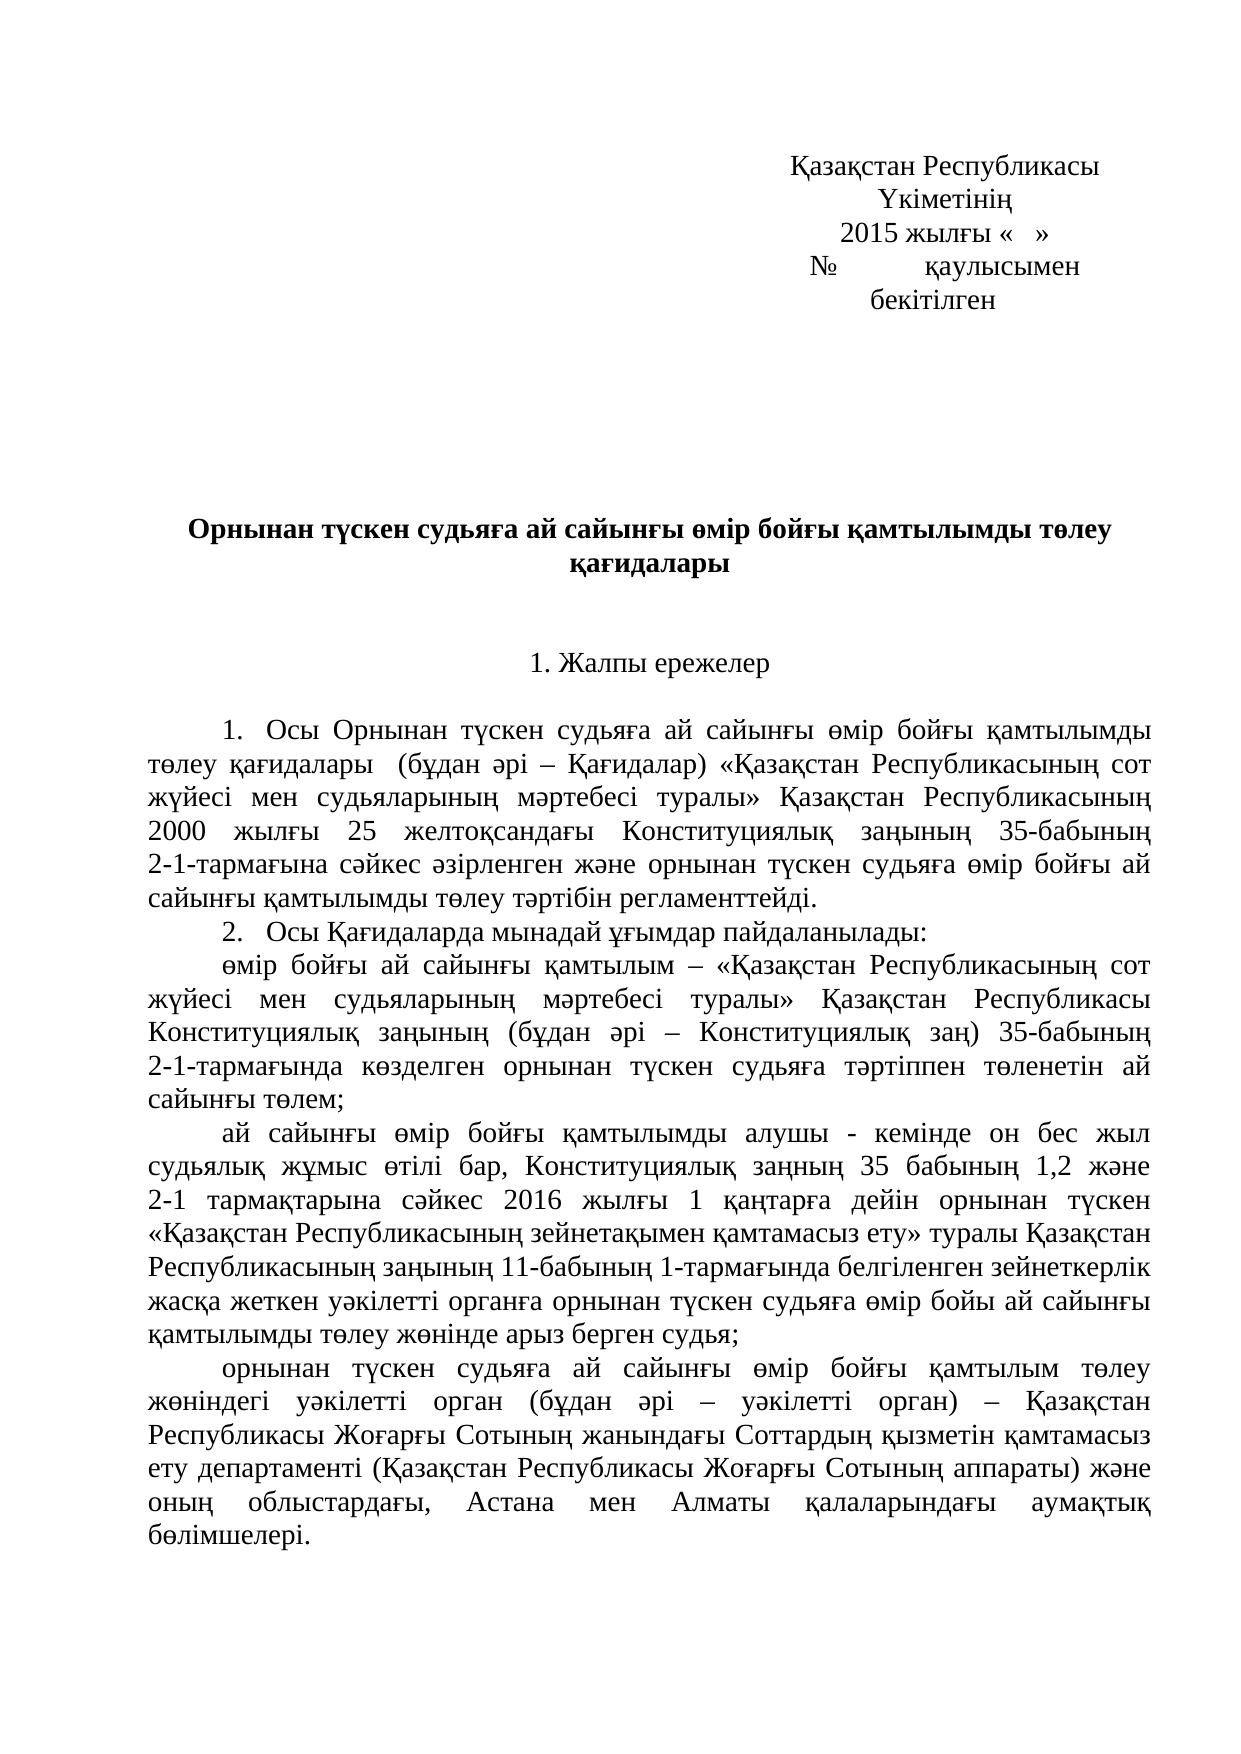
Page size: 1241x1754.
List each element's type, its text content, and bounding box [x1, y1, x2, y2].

list Осы Орнынан түскен судьяға ай сайынғы өмір бойғы қамтылымды төлеу қағидалары (бұдан әрі – Қағидалар) «Қазақстан Республикасының сот жүйесі мен судьяларының мәртебесі туралы» Қазақстан Республикасының 2000 жылғы 25 желтоқсандағы Конституциялық заңының 35-бабының 2-1-тармағына сәйкес әзірленген және орнынан түскен судьяға өмір бойғы ай сайынғы қамтылымды төлеу тәртібін регламенттейді. [148, 712, 1152, 914]
text ай сайынғы өмір бойғы қамтылымды алушы - кемінде он бес жыл судьялық жұмыс өтілі бар, Конституциялық заңның 35 бабының 1,2 және 2-1 тармақтарына сәйкес 2016 жылғы 1 қаңтарға дейін орнынан түскен «Қазақстан Республикасының зейнетақымен қамтамасыз ету» туралы Қазақстан Республикасының заңының 11-бабының 1-тармағында белгіленген зейнеткерлік жасқа жеткен уәкілетті органға орнынан түскен судьяға өмір бойы ай сайынғы қамтылымды төлеу жөнінде арыз берген судья; [148, 1115, 1152, 1350]
list Осы Қағидаларда мынадай ұғымдар пайдаланылады: [148, 914, 1152, 947]
text өмір бойғы ай сайынғы қамтылым – «Қазақстан Республикасының сот жүйесі мен судьяларының мәртебесі туралы» Қазақстан Республикасы Конституциялық заңының (бұдан әрі – Конституциялық заң) 35-бабының 2-1-тармағында көзделген орнынан түскен судьяға тәртіппен төленетін ай сайынғы төлем; [148, 947, 1152, 1115]
text Қазақстан Республикасы Үкіметінің 2015 жылғы « » [738, 148, 1152, 248]
text 1. Жалпы ережелер [148, 645, 1152, 679]
text № қаулысымен [664, 248, 1152, 282]
text Орнынан түскен судьяға ай сайынғы өмір бойғы қамтылымды төлеу қағидалары [148, 511, 1152, 578]
text орнынан түскен судьяға ай сайынғы өмір бойғы қамтылым төлеу жөніндегі уәкілетті орган (бұдан әрі – уәкілетті орган) – Қазақстан Республикасы Жоғарғы Сотының жанындағы Соттардың қызметін қамтамасыз ету департаменті (Қазақстан Республикасы Жоғарғы Сотының аппараты) және оның облыстардағы, Астана мен Алматы қалаларындағы аумақтық бөлімшелері. [148, 1350, 1152, 1551]
text бекітілген [753, 282, 1152, 315]
